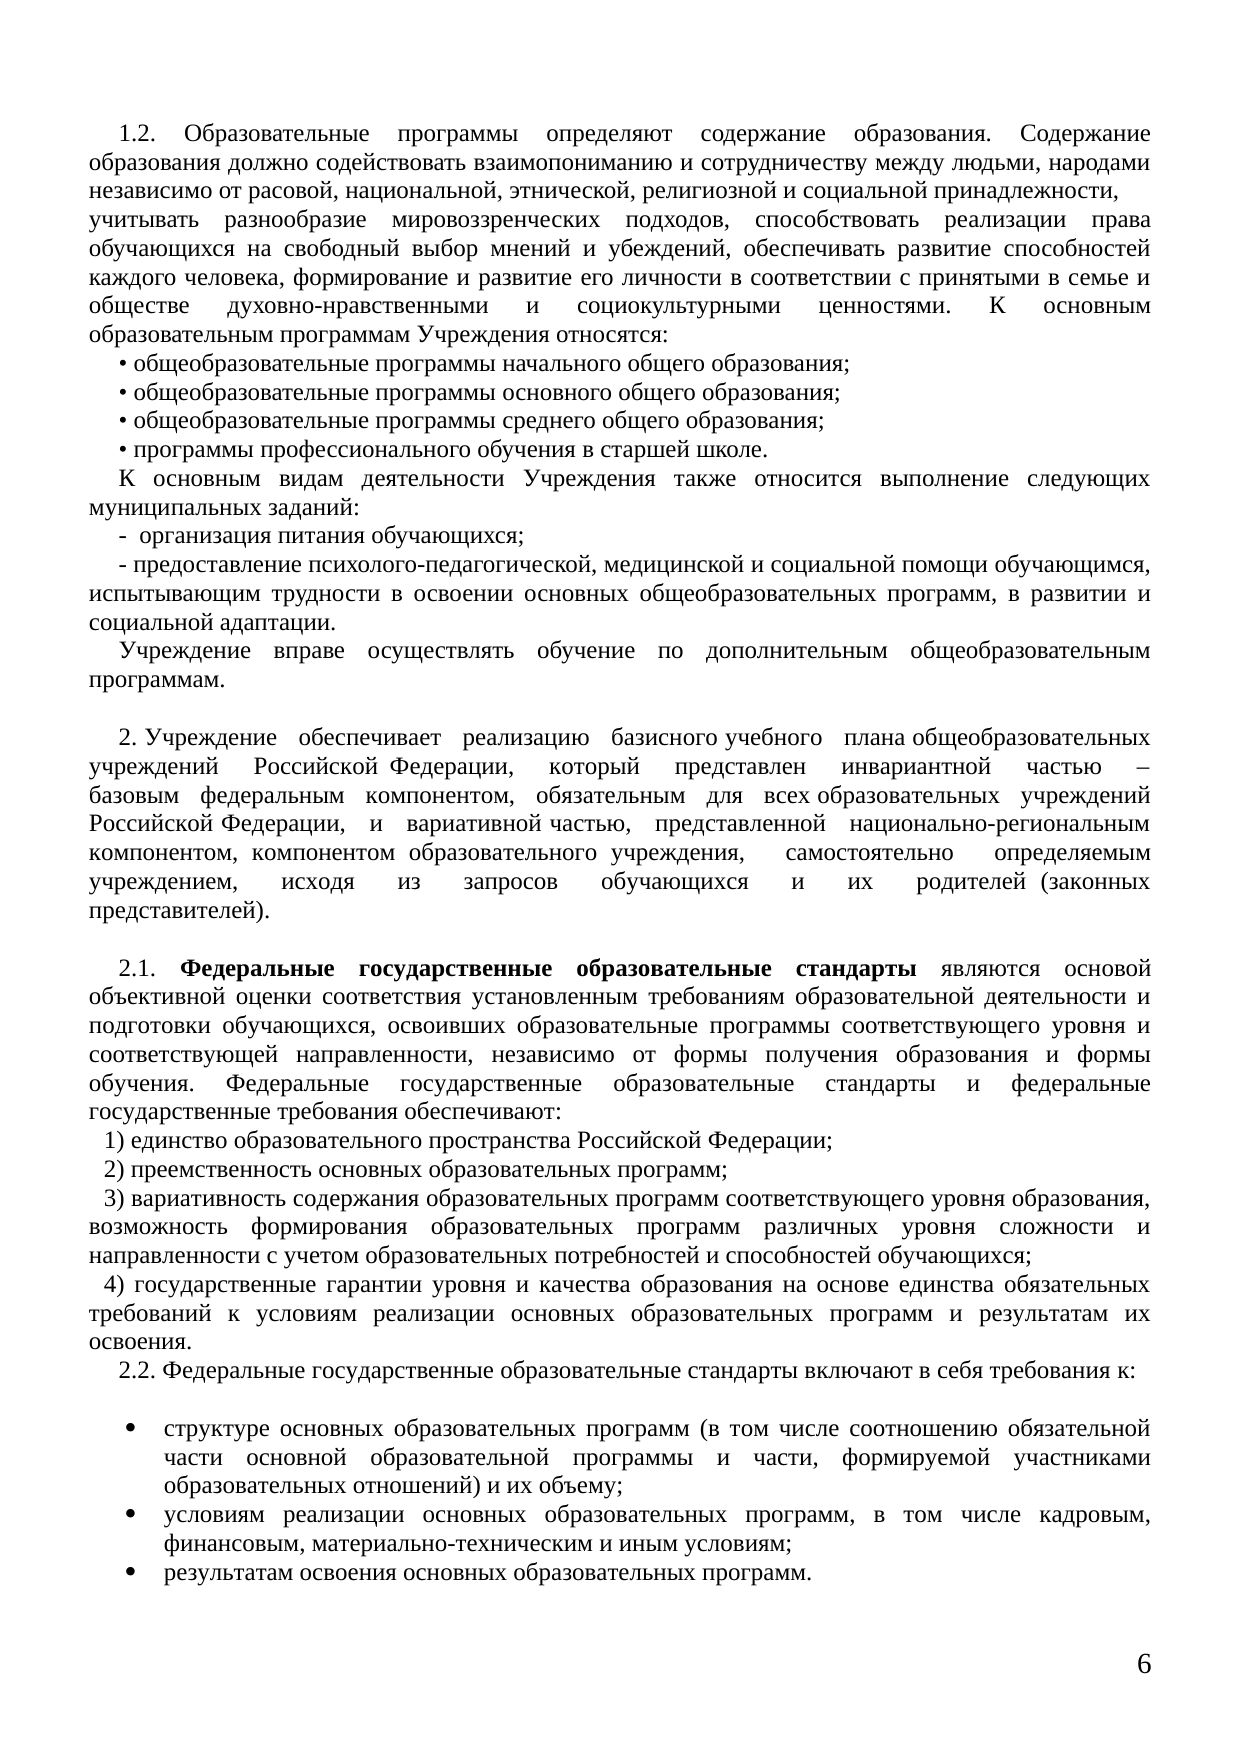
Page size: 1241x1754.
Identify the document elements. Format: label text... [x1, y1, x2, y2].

text • общеобразовательные программы начального общего образования; [89, 348, 1152, 377]
text Учреждение вправе осуществлять обучение по дополнительным общеобразовательным программам. [89, 636, 1152, 693]
text - организация питания обучающихся; [89, 521, 1152, 549]
text 1) единство образовательного пространства Российской Федерации; [89, 1125, 1152, 1154]
text 4) государственные гарантии уровня и качества образования на основе единства обязательных требований к условиям реализации основных образовательных программ и результатам их освоения. [89, 1269, 1152, 1355]
text 1.2. Образовательные программы определяют содержание образования. Содержание образования должно содействовать взаимопониманию и сотрудничеству между людьми, народами независимо от расовой, национальной, этнической, религиозной и социальной принадлежности, [89, 118, 1152, 204]
list условиям реализации основных образовательных программ, в том числе кадровым, финансовым, материально-техническим и иным условиям; [126, 1499, 1152, 1557]
text 2. Учреждение обеспечивает реализацию базисного учебного плана общеобразовательных учреждений Российской Федерации, который представлен инвариантной частью – базовым федеральным компонентом, обязательным для всех образовательных учреждений Российской Федерации, и вариативной частью, представленной национально-региональным компонентом, компонентом образовательного учреждения, самостоятельно определяемым учреждением, исходя из запросов обучающихся и их родителей (законных представителей). [89, 722, 1152, 923]
text • общеобразовательные программы основного общего образования; [89, 377, 1152, 406]
list результатам освоения основных образовательных программ. [126, 1557, 1152, 1586]
text 3) вариативность содержания образовательных программ соответствующего уровня образования, возможность формирования образовательных программ различных уровня сложности и направленности с учетом образовательных потребностей и способностей обучающихся; [89, 1183, 1152, 1269]
text • общеобразовательные программы среднего общего образования; [89, 406, 1152, 434]
text К основным видам деятельности Учреждения также относится выполнение следующих муниципальных заданий: [89, 463, 1152, 521]
list структуре основных образовательных программ (в том числе соотношению обязательной части основной образовательной программы и части, формируемой участниками образовательных отношений) и их объему; [126, 1413, 1152, 1499]
text • программы профессионального обучения в старшей школе. [89, 434, 1152, 463]
text 2) преемственность основных образовательных программ; [89, 1154, 1152, 1183]
text учитывать разнообразие мировоззренческих подходов, способствовать реализации права обучающихся на свободный выбор мнений и убеждений, обеспечивать развитие способностей каждого человека, формирование и развитие его личности в соответствии с принятыми в семье и обществе духовно-нравственными и социокультурными ценностями. К основным образовательным программам Учреждения относятся: [89, 204, 1152, 348]
text 2.2. Федеральные государственные образовательные стандарты включают в себя требования к: [89, 1355, 1152, 1384]
text 2.1. Федеральные государственные образовательные стандарты являются основой объективной оценки соответствия установленным требованиям образовательной деятельности и подготовки обучающихся, освоивших образовательные программы соответствующего уровня и соответствующей направленности, независимо от формы получения образования и формы обучения. Федеральные государственные образовательные стандарты и федеральные государственные требования обеспечивают: [89, 953, 1152, 1125]
text - предоставление психолого-педагогической, медицинской и социальной помощи обучающимся, испытывающим трудности в освоении основных общеобразовательных программ, в развитии и социальной адаптации. [89, 549, 1152, 636]
